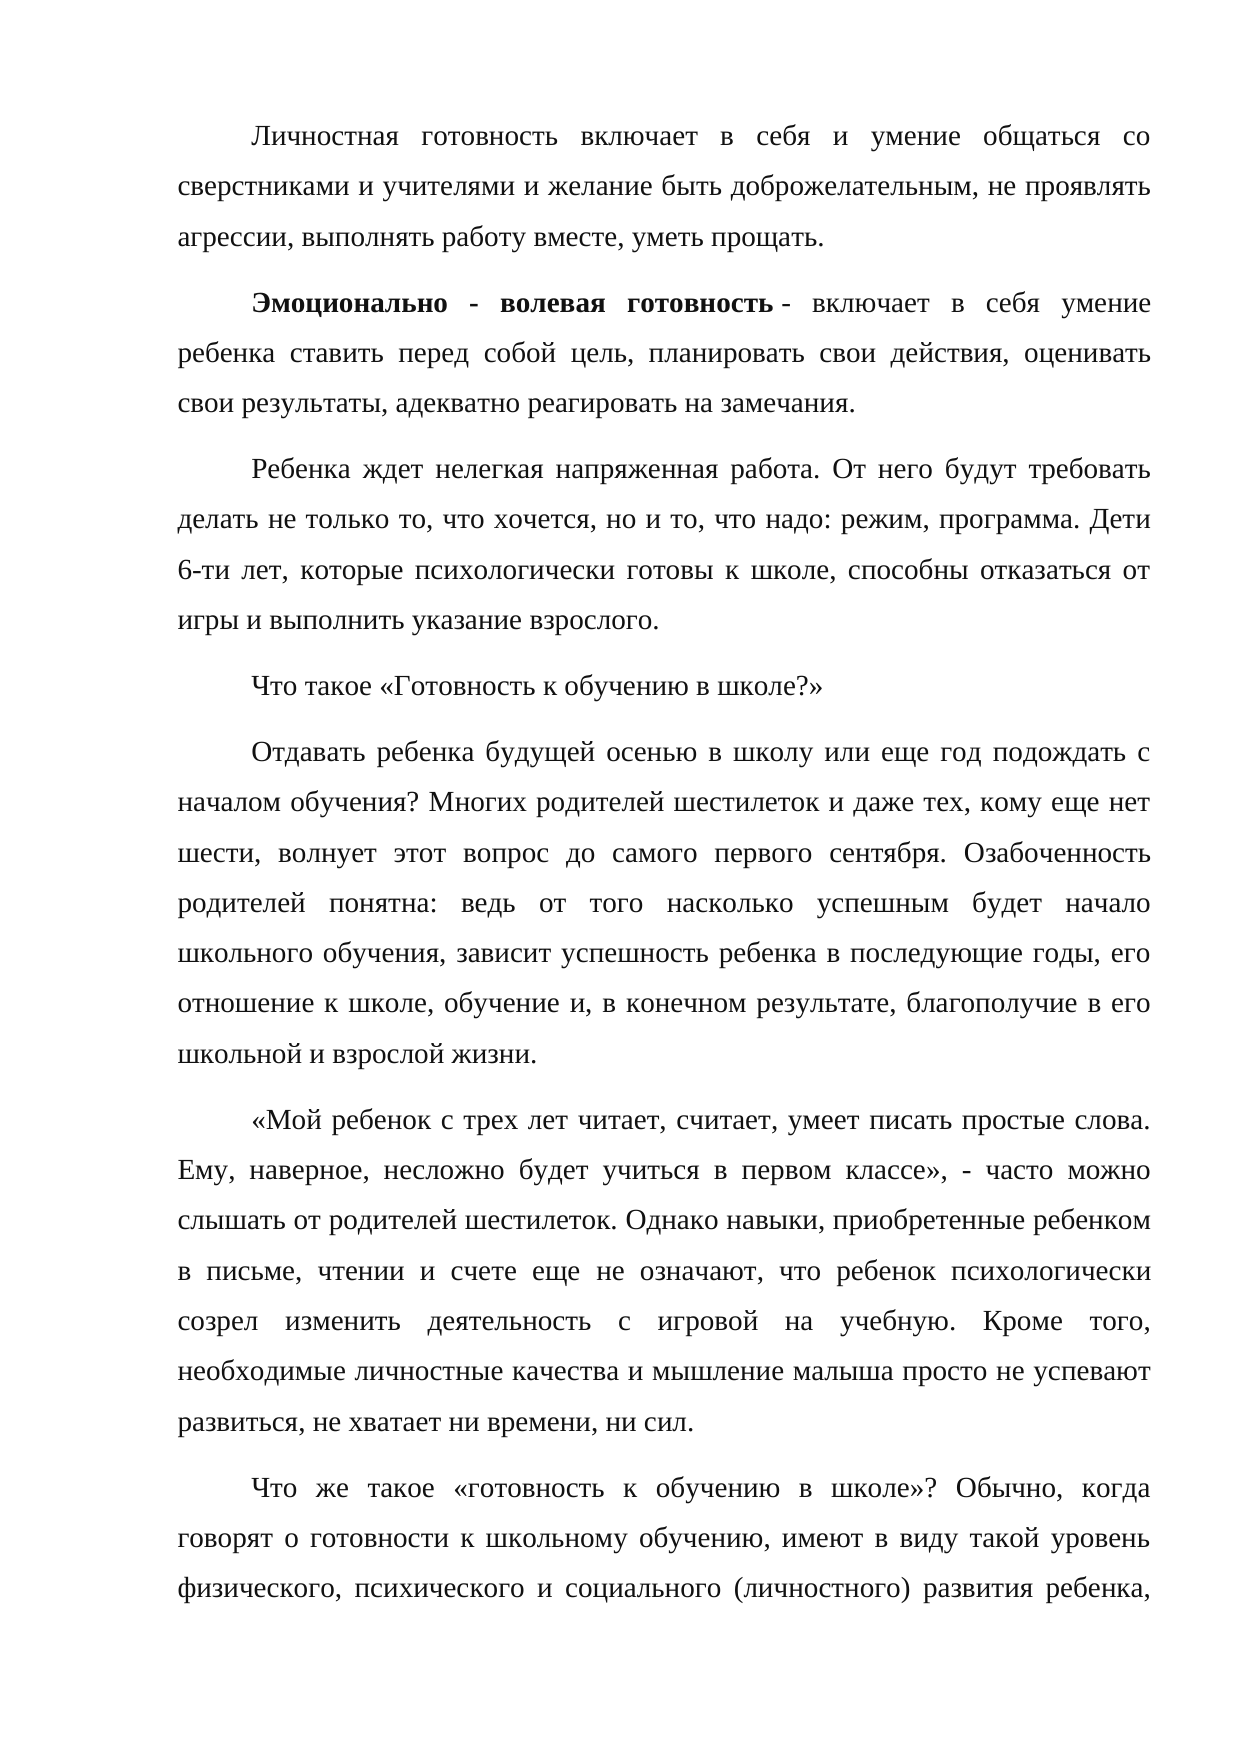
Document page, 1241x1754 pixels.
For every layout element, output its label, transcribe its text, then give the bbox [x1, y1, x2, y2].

text Эмоционально - волевая готовность - включает в себя умение ребенка ставить перед собой цель, планировать свои действия, оценивать свои результаты, адекватно реагировать на замечания. [177, 285, 1152, 419]
text Что такое «Готовность к обучению в школе?» [177, 668, 1152, 702]
text Отдавать ребенка будущей осенью в школу или еще год подождать с началом обучения? Многих родителей шестилеток и даже тех, кому еще нет шести, волнует этот вопрос до самого первого сентября. Озабоченность родителей понятна: ведь от того насколько успешным будет начало школьного обучения, зависит успешность ребенка в последующие годы, его отношение к школе, обучение и, в конечном результате, благополучие в его школьной и взрослой жизни. [177, 734, 1152, 1069]
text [177, 1470, 1152, 1604]
text Личностная готовность включает в себя и умение общаться со сверстниками и учителями и желание быть доброжелательным, не проявлять агрессии, выполнять работу вместе, уметь прощать. [177, 118, 1152, 252]
text «Мой ребенок с трех лет читает, считает, умеет писать простые слова. Ему, наверное, несложно будет учиться в первом классе», - часто можно слышать от родителей шестилеток. Однако навыки, приобретенные ребенком в письме, чтении и счете еще ​​не означают, что ребенок психологически созрел изменить деятельность с игровой на учебную. Кроме того, необходимые личностные качества и мышление малыша просто не успевают развиться, не хватает ни времени, ни сил. [177, 1102, 1152, 1437]
text Ребенка ждет нелегкая напряженная работа. От него будут требовать делать не только то, что хочется, но и то, что надо: режим, программа. Дети 6-ти лет, которые психологически готовы к школе, способны отказаться от игры и выполнить указание взрослого. [177, 451, 1152, 636]
